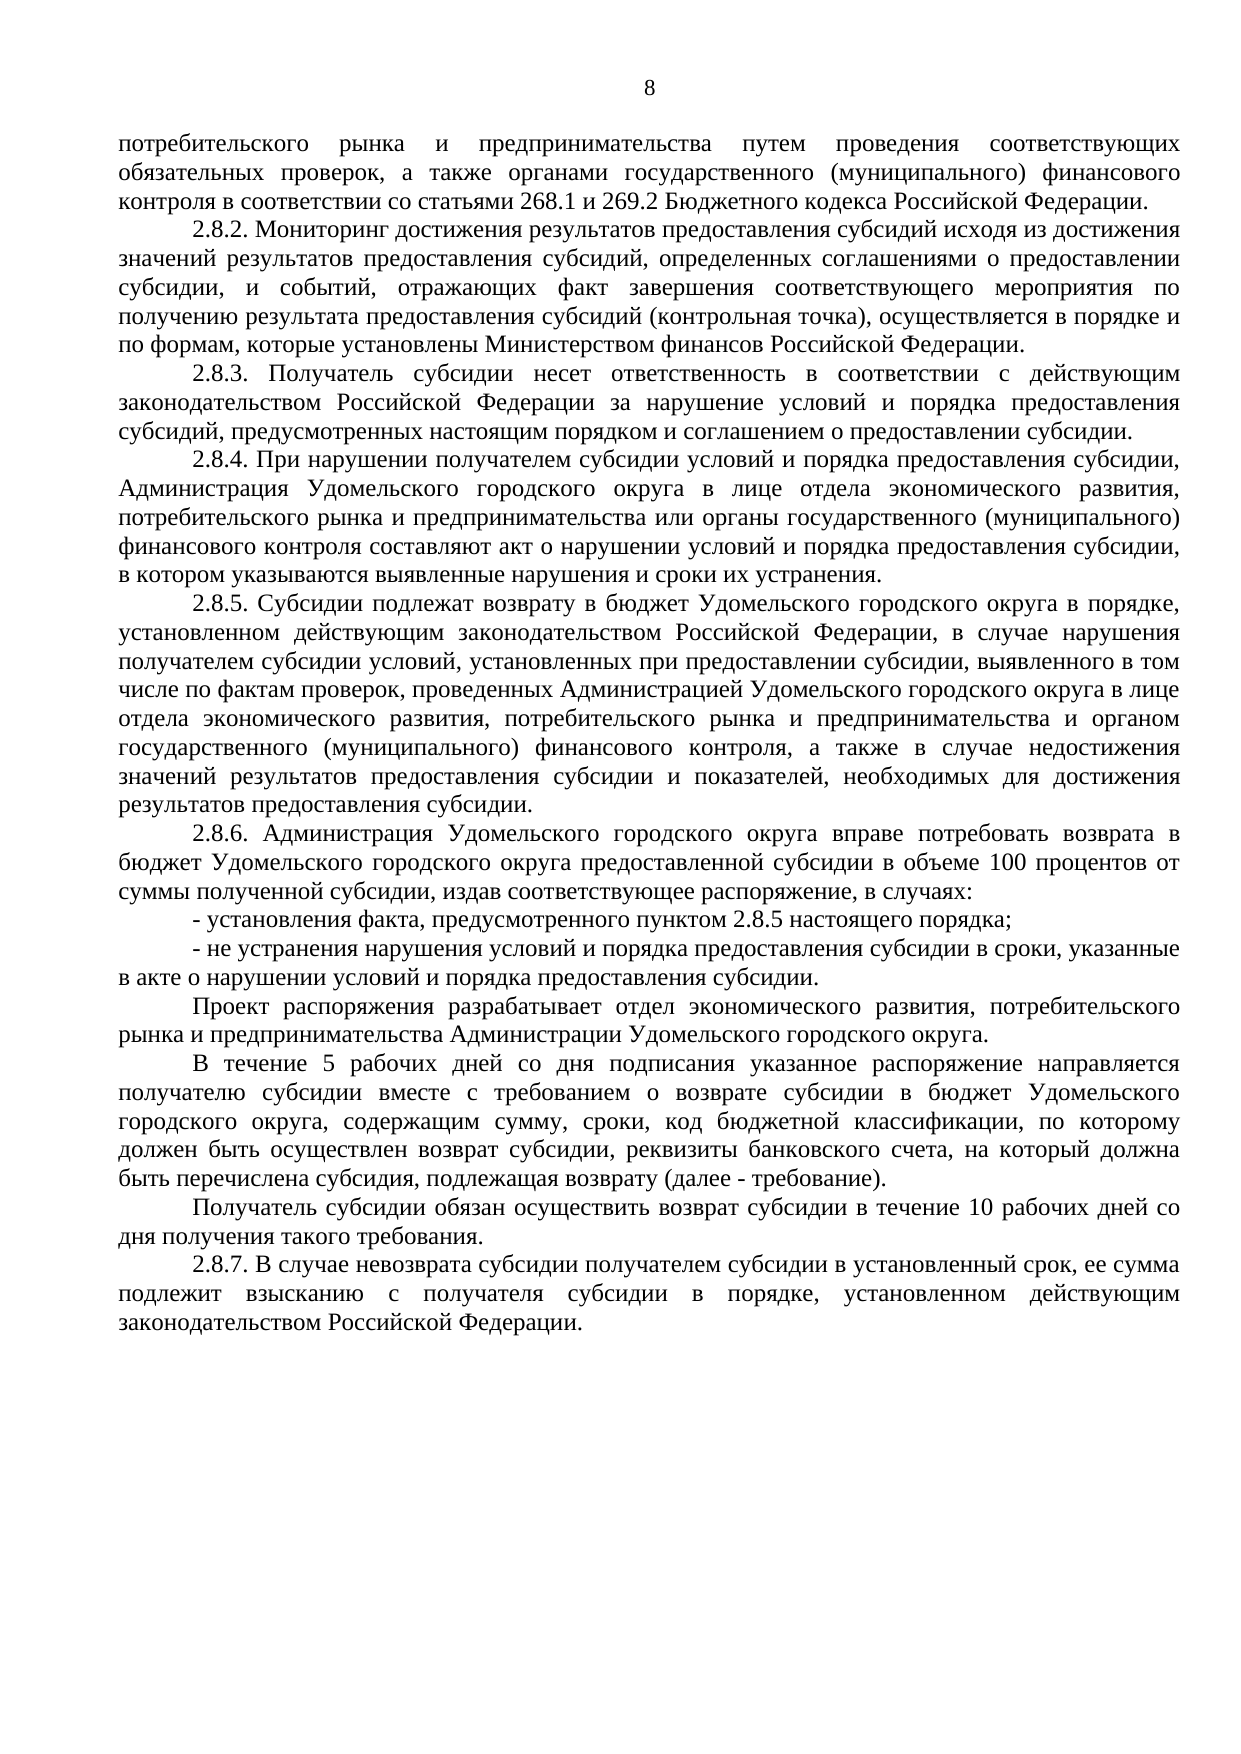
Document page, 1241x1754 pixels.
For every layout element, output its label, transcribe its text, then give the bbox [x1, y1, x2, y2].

list 2.8.6. Администрация Удомельского городского округа вправе потребовать возврата в бюджет Удомельского городского округа предоставленной субсидии в объеме 100 процентов от суммы полученной субсидии, издав соответствующее распоряжение, в случаях: [118, 818, 1181, 904]
list - не устранения нарушения условий и порядка предоставления субсидии в сроки, указанные в акте о нарушении условий и порядка предоставления субсидии. [118, 933, 1181, 991]
list - установления факта, предусмотренного пунктом 2.8.5 настоящего порядка; [118, 904, 1181, 933]
list 2.8.2. Мониторинг достижения результатов предоставления субсидий исходя из достижения значений результатов предоставления субсидий, определенных соглашениями о предоставлении субсидии, и событий, отражающих факт завершения соответствующего мероприятия по получению результата предоставления субсидий (контрольная точка), осуществляется в порядке и по формам, которые установлены Министерством финансов Российской Федерации. [118, 214, 1181, 358]
list 2.8.7. В случае невозврата субсидии получателем субсидии в установленный срок, ее сумма подлежит взысканию с получателя субсидии в порядке, установленном действующим законодательством Российской Федерации. [118, 1249, 1181, 1336]
list 2.8.5. Субсидии подлежат возврату в бюджет Удомельского городского округа в порядке, установленном действующим законодательством Российской Федерации, в случае нарушения получателем субсидии условий, установленных при предоставлении субсидии, выявленного в том числе по фактам проверок, проведенных Администрацией Удомельского городского округа в лице отдела экономического развития, потребительского рынка и предпринимательства и органом государственного (муниципального) финансового контроля, а также в случае недостижения значений результатов предоставления субсидии и показателей, необходимых для достижения результатов предоставления субсидии. [118, 588, 1181, 818]
list Проект распоряжения разрабатывает отдел экономического развития, потребительского рынка и предпринимательства Администрации Удомельского городского округа. [118, 991, 1181, 1048]
list Получатель субсидии обязан осуществить возврат субсидии в течение 10 рабочих дней со дня получения такого требования. [118, 1192, 1181, 1249]
list 2.8.3. Получатель субсидии несет ответственность в соответствии с действующим законодательством Российской Федерации за нарушение условий и порядка предоставления субсидий, предусмотренных настоящим порядком и соглашением о предоставлении субсидии. [118, 358, 1181, 444]
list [118, 128, 1181, 214]
list 2.8.4. При нарушении получателем субсидии условий и порядка предоставления субсидии, Администрация Удомельского городского округа в лице отдела экономического развития, потребительского рынка и предпринимательства или органы государственного (муниципального) финансового контроля составляют акт о нарушении условий и порядка предоставления субсидии, в котором указываются выявленные нарушения и сроки их устранения. [118, 444, 1181, 588]
list В течение 5 рабочих дней со дня подписания указанное распоряжение направляется получателю субсидии вместе с требованием о возврате субсидии в бюджет Удомельского городского округа, содержащим сумму, сроки, код бюджетной классификации, по которому должен быть осуществлен возврат субсидии, реквизиты банковского счета, на который должна быть перечислена субсидия, подлежащая возврату (далее - требование). [118, 1048, 1181, 1192]
